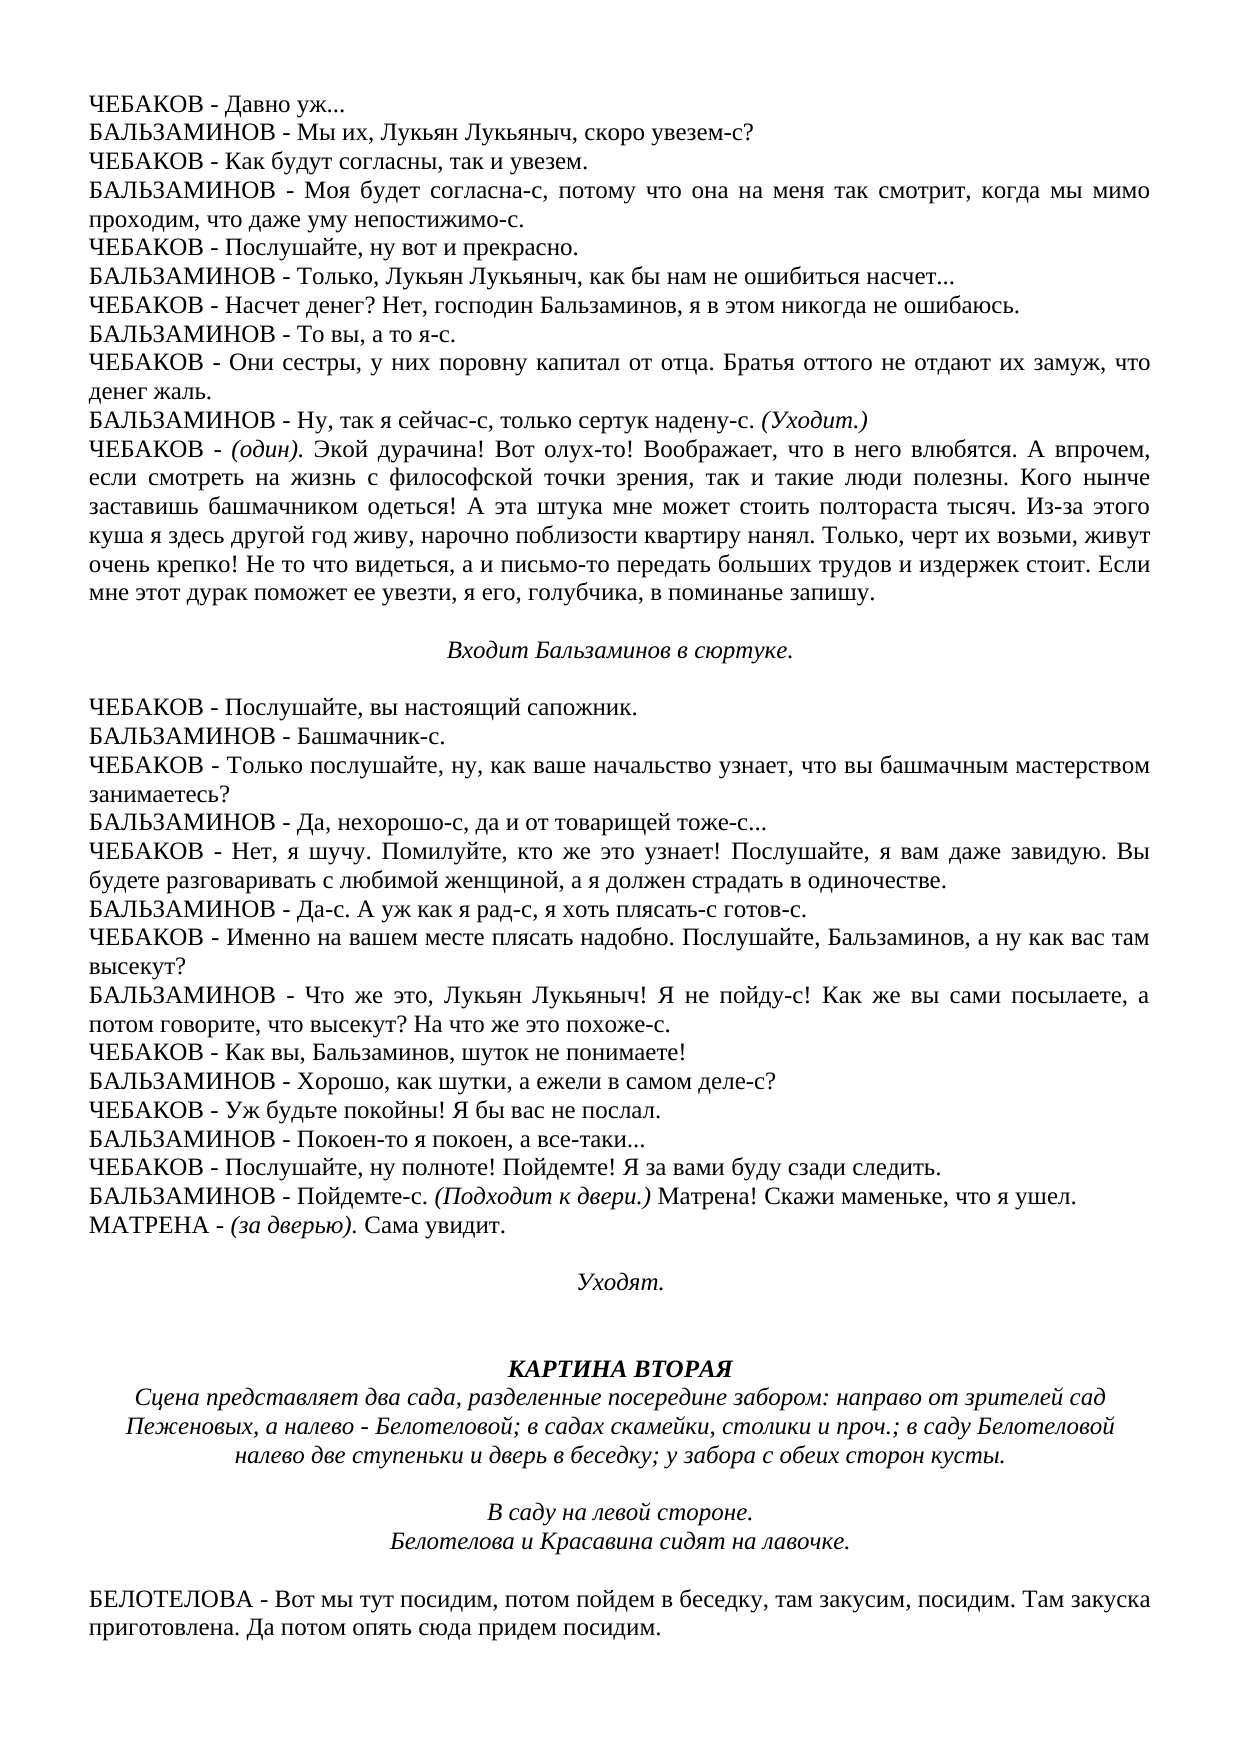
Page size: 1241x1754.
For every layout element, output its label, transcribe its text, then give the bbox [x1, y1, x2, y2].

text БАЛЬЗАМИНОВ - То вы, а то я-с. [89, 319, 1152, 347]
text БАЛЬЗАМИНОВ - Да, нехорошо-с, да и от товарищей тоже-с... [89, 807, 1152, 836]
text БАЛЬЗАМИНОВ - Ну, так я сейчас-с, только сертук надену-с. (Уходит.) [89, 405, 1152, 434]
text ЧЕБАКОВ - Насчет денег? Нет, господин Бальзаминов, я в этом никогда не ошибаюсь. [89, 290, 1152, 319]
text Сцена представляет два сада, разделенные посередине забором: направо от зрителей сад Пеженовых, а налево - Белотеловой; в садах скамейки, столики и проч.; в саду Белотеловой налево две ступеньки и дверь в беседку; у забора с обеих сторон кусты. [89, 1382, 1152, 1469]
text БАЛЬЗАМИНОВ - Только, Лукьян Лукьяныч, как бы нам не ошибиться насчет... [89, 261, 1152, 290]
text ЧЕБАКОВ - Как будут согласны, так и увезем. [89, 146, 1152, 175]
text ЧЕБАКОВ - Они сестры, у них поровну капитал от отца. Братья оттого не отдают их замуж, что денег жаль. [89, 347, 1152, 405]
text ЧЕБАКОВ - Именно на вашем месте плясать надобно. Послушайте, Бальзаминов, а ну как вас там высекут? [89, 922, 1152, 980]
text МАТРЕНА - (за дверью). Сама увидит. [89, 1210, 1152, 1239]
text ЧЕБАКОВ - (один). Экой дурачина! Вот олух-то! Воображает, что в него влюбятся. А впрочем, если смотреть на жизнь с философской точки зрения, так и такие люди полезны. Кого нынче заставишь башмачником одеться! А эта штука мне может стоить полтораста тысяч. Из-за этого куша я здесь другой год живу, нарочно поблизости квартиру нанял. Только, черт их возьми, живут очень крепко! Не то что видеться, а и письмо-то передать больших трудов и издержек стоит. Если мне этот дурак поможет ее увезти, я его, голубчика, в поминанье запишу. [89, 434, 1152, 606]
text Уходят. [89, 1267, 1152, 1296]
text БАЛЬЗАМИНОВ - Моя будет согласна-с, потому что она на меня так смотрит, когда мы мимо проходим, что даже уму непостижимо-с. [89, 175, 1152, 232]
text ЧЕБАКОВ - Как вы, Бальзаминов, шуток не понимаете! [89, 1037, 1152, 1066]
text ЧЕБАКОВ - Давно уж... [89, 89, 1152, 117]
text БАЛЬЗАМИНОВ - Покоен-то я покоен, а все-таки... [89, 1124, 1152, 1152]
text ЧЕБАКОВ - Только послушайте, ну, как ваше начальство узнает, что вы башмачным мастерством занимаетесь? [89, 750, 1152, 807]
text Белотелова и Красавина сидят на лавочке. [89, 1526, 1152, 1555]
text БАЛЬЗАМИНОВ - Пойдемте-с. (Подходит к двери.) Матрена! Скажи маменьке, что я ушел. [89, 1181, 1152, 1210]
text ЧЕБАКОВ - Нет, я шучу. Помилуйте, кто же это узнает! Послушайте, я вам даже завидую. Вы будете разговаривать с любимой женщиной, а я должен страдать в одиночестве. [89, 836, 1152, 894]
text Входит Бальзаминов в сюртуке. [89, 635, 1152, 664]
text БАЛЬЗАМИНОВ - Мы их, Лукьян Лукьяныч, скоро увезем-с? [89, 117, 1152, 146]
text ЧЕБАКОВ - Послушайте, ну вот и прекрасно. [89, 232, 1152, 261]
text ЧЕБАКОВ - Послушайте, ну полноте! Пойдемте! Я за вами буду сзади следить. [89, 1152, 1152, 1181]
text ЧЕБАКОВ - Послушайте, вы настоящий сапожник. [89, 692, 1152, 721]
text В саду на левой стороне. [89, 1497, 1152, 1526]
text ЧЕБАКОВ - Уж будьте покойны! Я бы вас не послал. [89, 1095, 1152, 1124]
text БАЛЬЗАМИНОВ - Башмачник-с. [89, 721, 1152, 750]
text КАРТИНА ВТОРАЯ [89, 1354, 1152, 1382]
text БАЛЬЗАМИНОВ - Да-с. А уж как я рад-с, я хоть плясать-с готов-с. [89, 894, 1152, 922]
text БАЛЬЗАМИНОВ - Что же это, Лукьян Лукьяныч! Я не пойду-с! Как же вы сами посылаете, а потом говорите, что высекут? На что же это похоже-с. [89, 980, 1152, 1037]
text БЕЛОТЕЛОВА - Вот мы тут посидим, потом пойдем в беседку, там закусим, посидим. Там закуска приготовлена. Да потом опять сюда придем посидим. [89, 1584, 1152, 1641]
text БАЛЬЗАМИНОВ - Хорошо, как шутки, а ежели в самом деле-с? [89, 1066, 1152, 1095]
